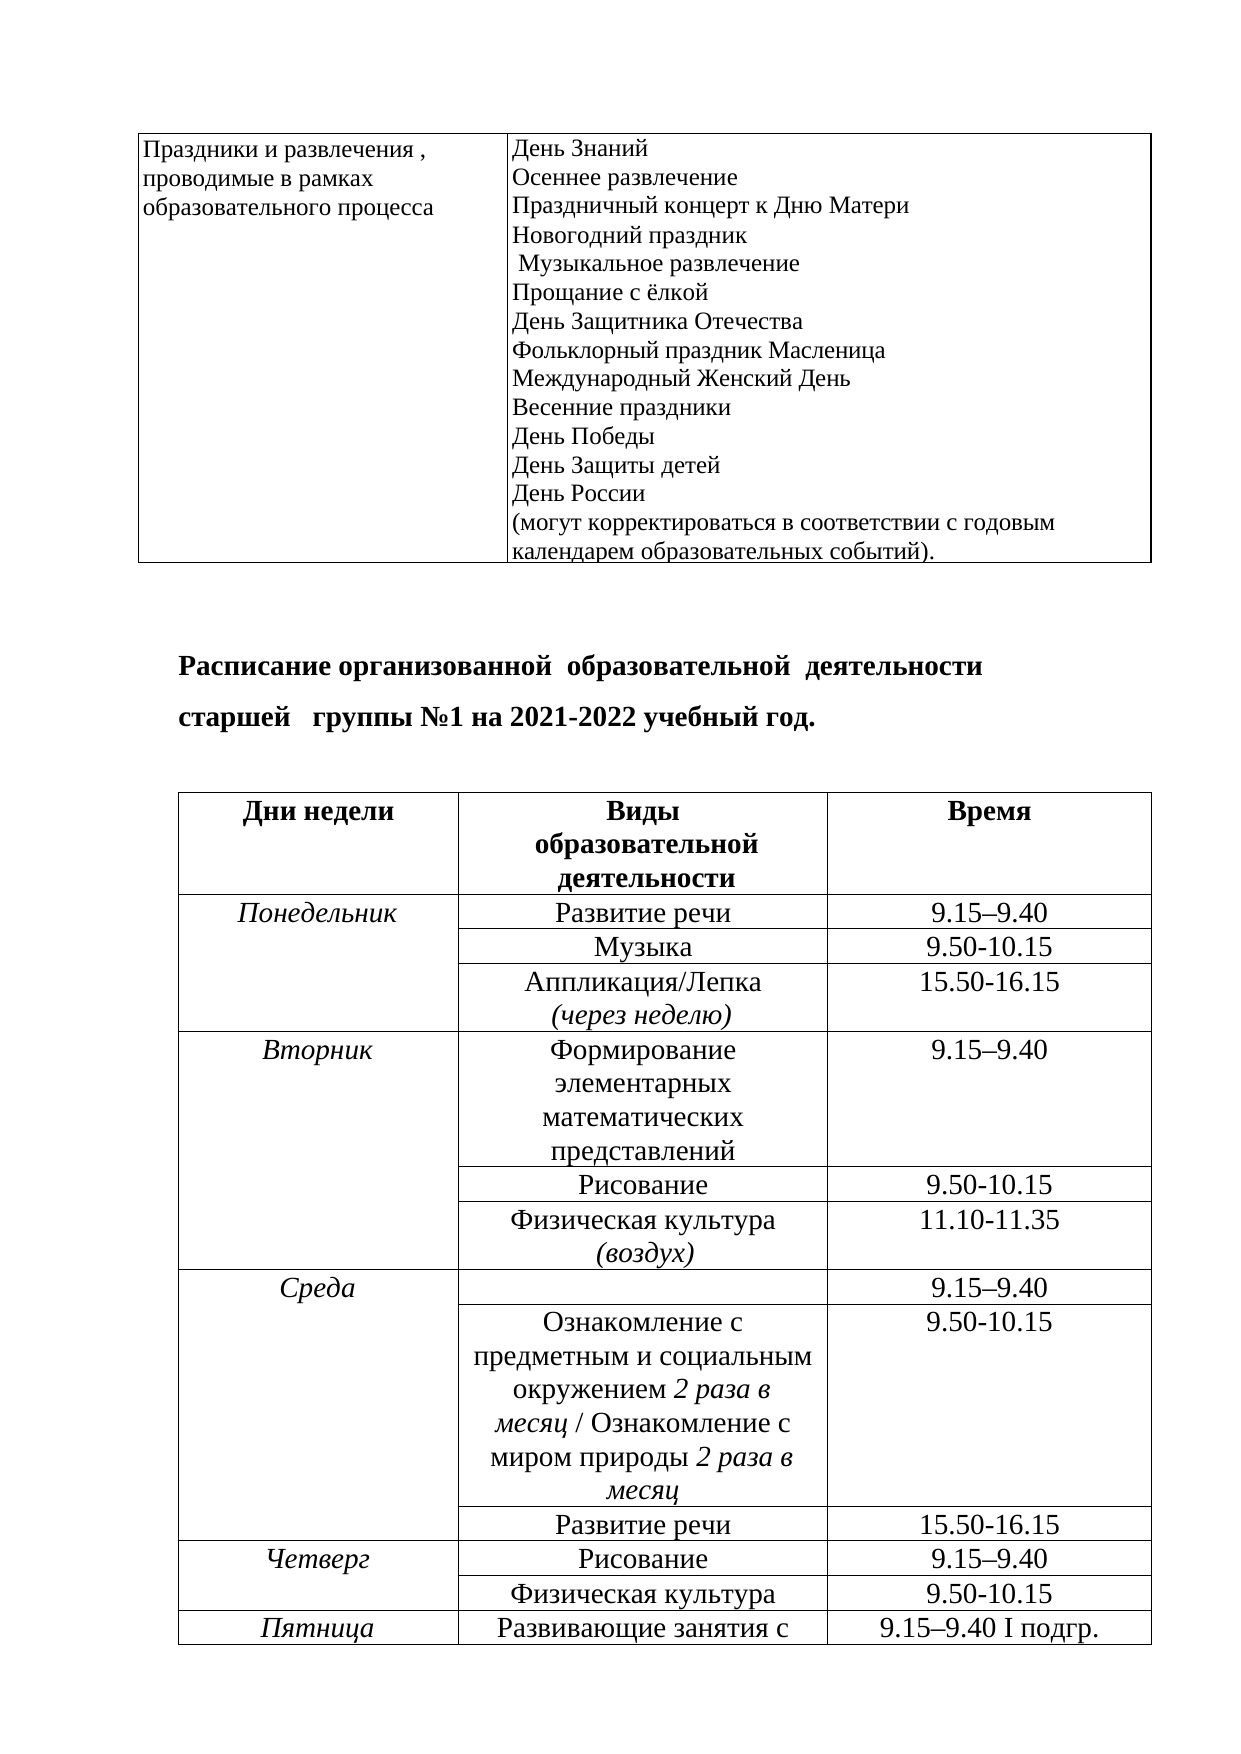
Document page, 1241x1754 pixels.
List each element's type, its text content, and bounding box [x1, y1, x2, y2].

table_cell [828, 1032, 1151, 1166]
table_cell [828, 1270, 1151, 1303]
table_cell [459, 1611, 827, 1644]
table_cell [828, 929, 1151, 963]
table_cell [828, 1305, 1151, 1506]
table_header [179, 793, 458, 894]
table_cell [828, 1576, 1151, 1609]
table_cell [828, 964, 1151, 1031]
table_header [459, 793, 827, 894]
text старшей группы №1 на 2021-2022 учебный год. [178, 699, 1152, 732]
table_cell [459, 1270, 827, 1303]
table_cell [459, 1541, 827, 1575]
text Расписание организованной образовательной деятельности [178, 648, 1152, 682]
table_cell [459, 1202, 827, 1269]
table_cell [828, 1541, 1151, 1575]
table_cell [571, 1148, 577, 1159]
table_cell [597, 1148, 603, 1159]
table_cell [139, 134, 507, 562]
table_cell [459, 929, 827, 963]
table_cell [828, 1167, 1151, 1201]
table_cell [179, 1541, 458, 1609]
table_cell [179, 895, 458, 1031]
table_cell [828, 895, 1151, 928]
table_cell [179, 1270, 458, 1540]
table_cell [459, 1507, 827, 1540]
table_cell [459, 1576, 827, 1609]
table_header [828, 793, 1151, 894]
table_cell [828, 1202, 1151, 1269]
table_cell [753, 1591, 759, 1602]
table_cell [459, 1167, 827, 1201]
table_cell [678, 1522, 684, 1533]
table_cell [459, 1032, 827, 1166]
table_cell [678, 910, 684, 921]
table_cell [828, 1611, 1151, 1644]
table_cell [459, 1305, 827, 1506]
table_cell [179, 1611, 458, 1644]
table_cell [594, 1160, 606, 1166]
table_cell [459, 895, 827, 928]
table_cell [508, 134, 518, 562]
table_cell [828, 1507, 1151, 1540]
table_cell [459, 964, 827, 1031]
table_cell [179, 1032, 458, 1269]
